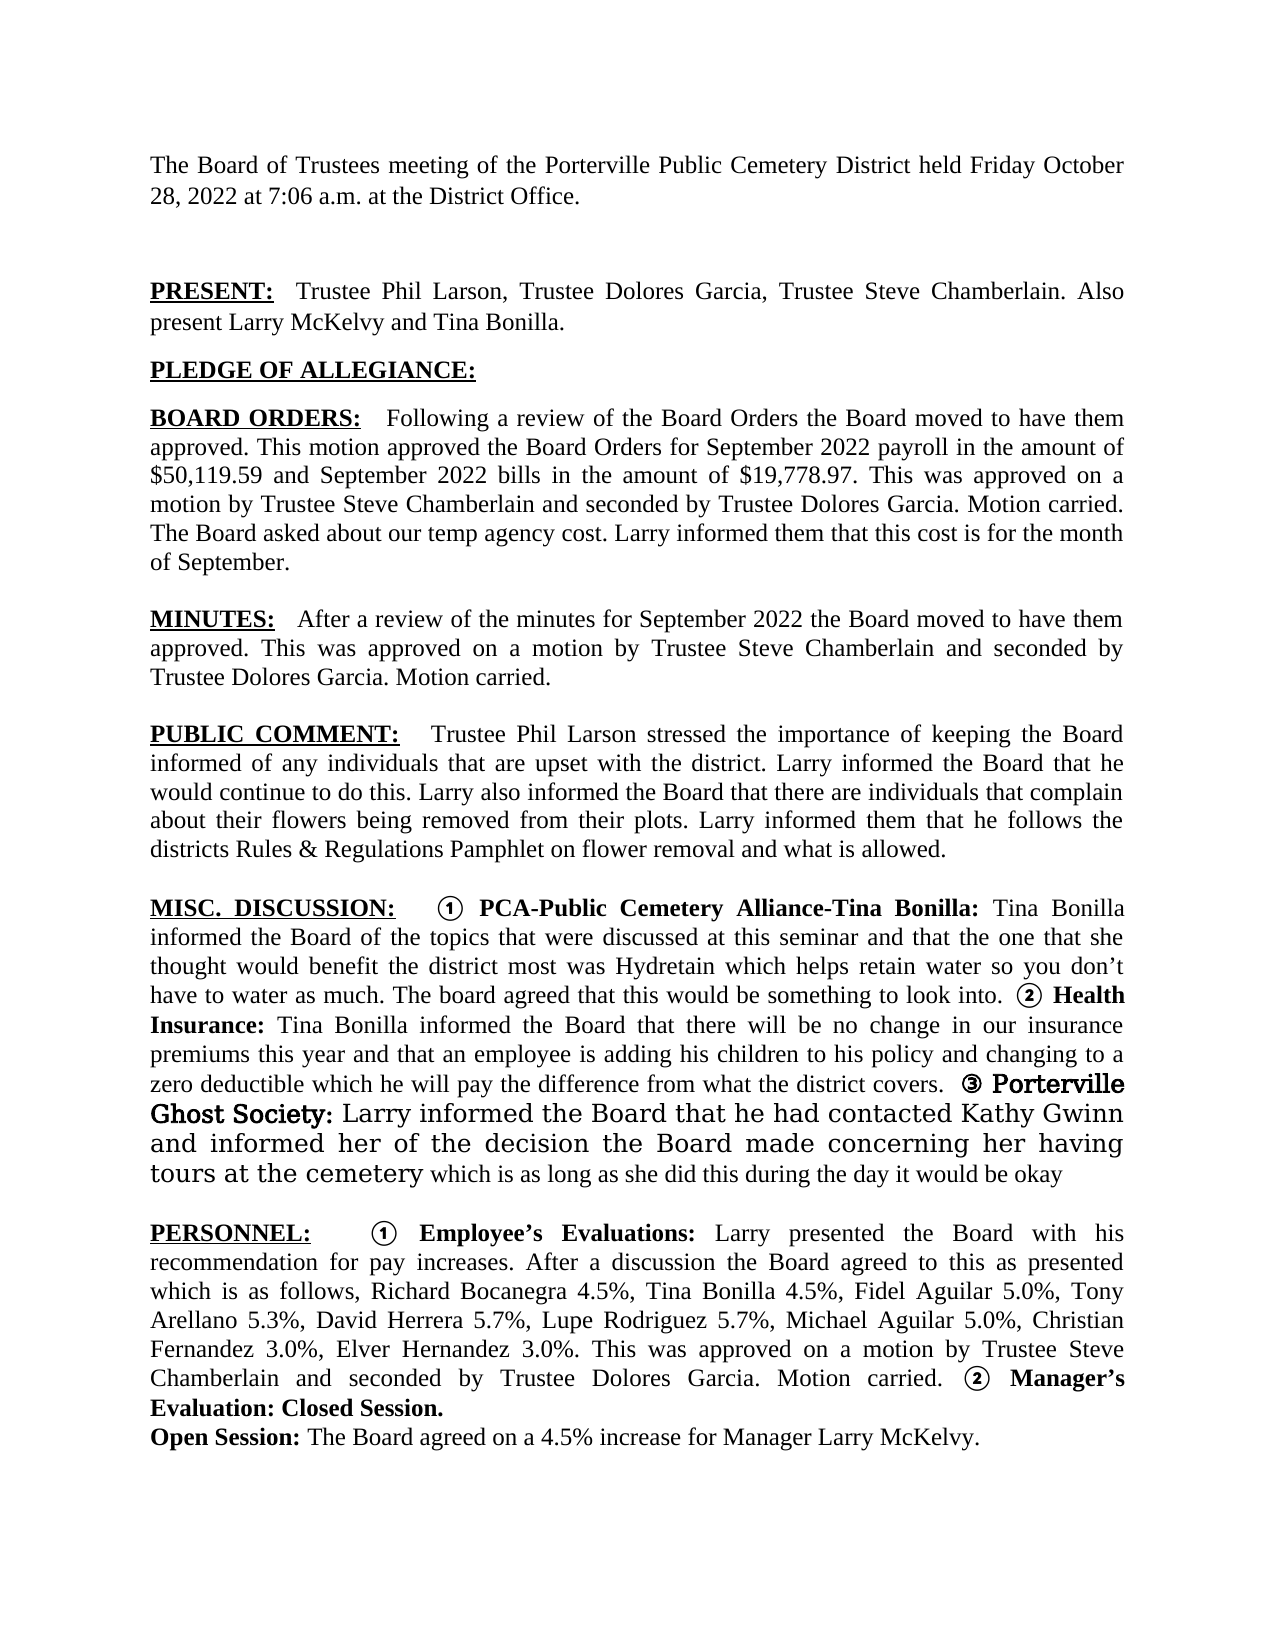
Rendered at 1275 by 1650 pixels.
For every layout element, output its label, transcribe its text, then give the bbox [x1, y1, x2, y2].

text Open Session: The Board agreed on a 4.5% increase for Manager Larry McKelvy. [150, 1422, 1125, 1450]
text The Board of Trustees meeting of the Porterville Public Cemetery District held Friday October 28, 2022 at 7:06 a.m. at the District Office. [150, 150, 1125, 210]
text MISC. DISCUSSION: ① PCA-Public Cemetery Alliance-Tina Bonilla: Tina Bonilla informed the Board of the topics that were discussed at this seminar and that the one that she thought would benefit the district most was Hydretain which helps retain water so you don’t have to water as much. The board agreed that this would be something to look into. ② Health Insurance: Tina Bonilla informed the Board that there will be no change in our insurance premiums this year and that an employee is adding his children to his policy and changing to a zero deductible which he will pay the difference from what the district covers. ③ Porterville Ghost Society: Larry informed the Board that he had contacted Kathy Gwinn and informed her of the decision the Board made concerning her having tours at the cemetery which is as long as she did this during the day it would be okay [150, 892, 1125, 1188]
text PRESENT: Trustee Phil Larson, Trustee Dolores Garcia, Trustee Steve Chamberlain. Also present Larry McKelvy and Tina Bonilla. [150, 276, 1125, 336]
text MINUTES: After a review of the minutes for September 2022 the Board moved to have them approved. This was approved on a motion by Trustee Steve Chamberlain and seconded by Trustee Dolores Garcia. Motion carried. [150, 604, 1125, 690]
text PUBLIC COMMENT: Trustee Phil Larson stressed the importance of keeping the Board informed of any individuals that are upset with the district. Larry informed the Board that he would continue to do this. Larry also informed the Board that there are individuals that complain about their flowers being removed from their plots. Larry informed them that he follows the districts Rules & Regulations Pamphlet on flower removal and what is allowed. [150, 719, 1125, 863]
text PERSONNEL: ① Employee’s Evaluations: Larry presented the Board with his recommendation for pay increases. After a discussion the Board agreed to this as presented which is as follows, Richard Bocanegra 4.5%, Tina Bonilla 4.5%, Fidel Aguilar 5.0%, Tony Arellano 5.3%, David Herrera 5.7%, Lupe Rodriguez 5.7%, Michael Aguilar 5.0%, Christian Fernandez 3.0%, Elver Hernandez 3.0%. This was approved on a motion by Trustee Steve Chamberlain and seconded by Trustee Dolores Garcia. Motion carried. ② Manager’s Evaluation: Closed Session. [150, 1217, 1125, 1422]
text PLEDGE OF ALLEGIANCE: [150, 355, 1125, 384]
text BOARD ORDERS: Following a review of the Board Orders the Board moved to have them approved. This motion approved the Board Orders for September 2022 payroll in the amount of $50,119.59 and September 2022 bills in the amount of $19,778.97. This was approved on a motion by Trustee Steve Chamberlain and seconded by Trustee Dolores Garcia. Motion carried. The Board asked about our temp agency cost. Larry informed them that this cost is for the month of September. [150, 403, 1125, 575]
